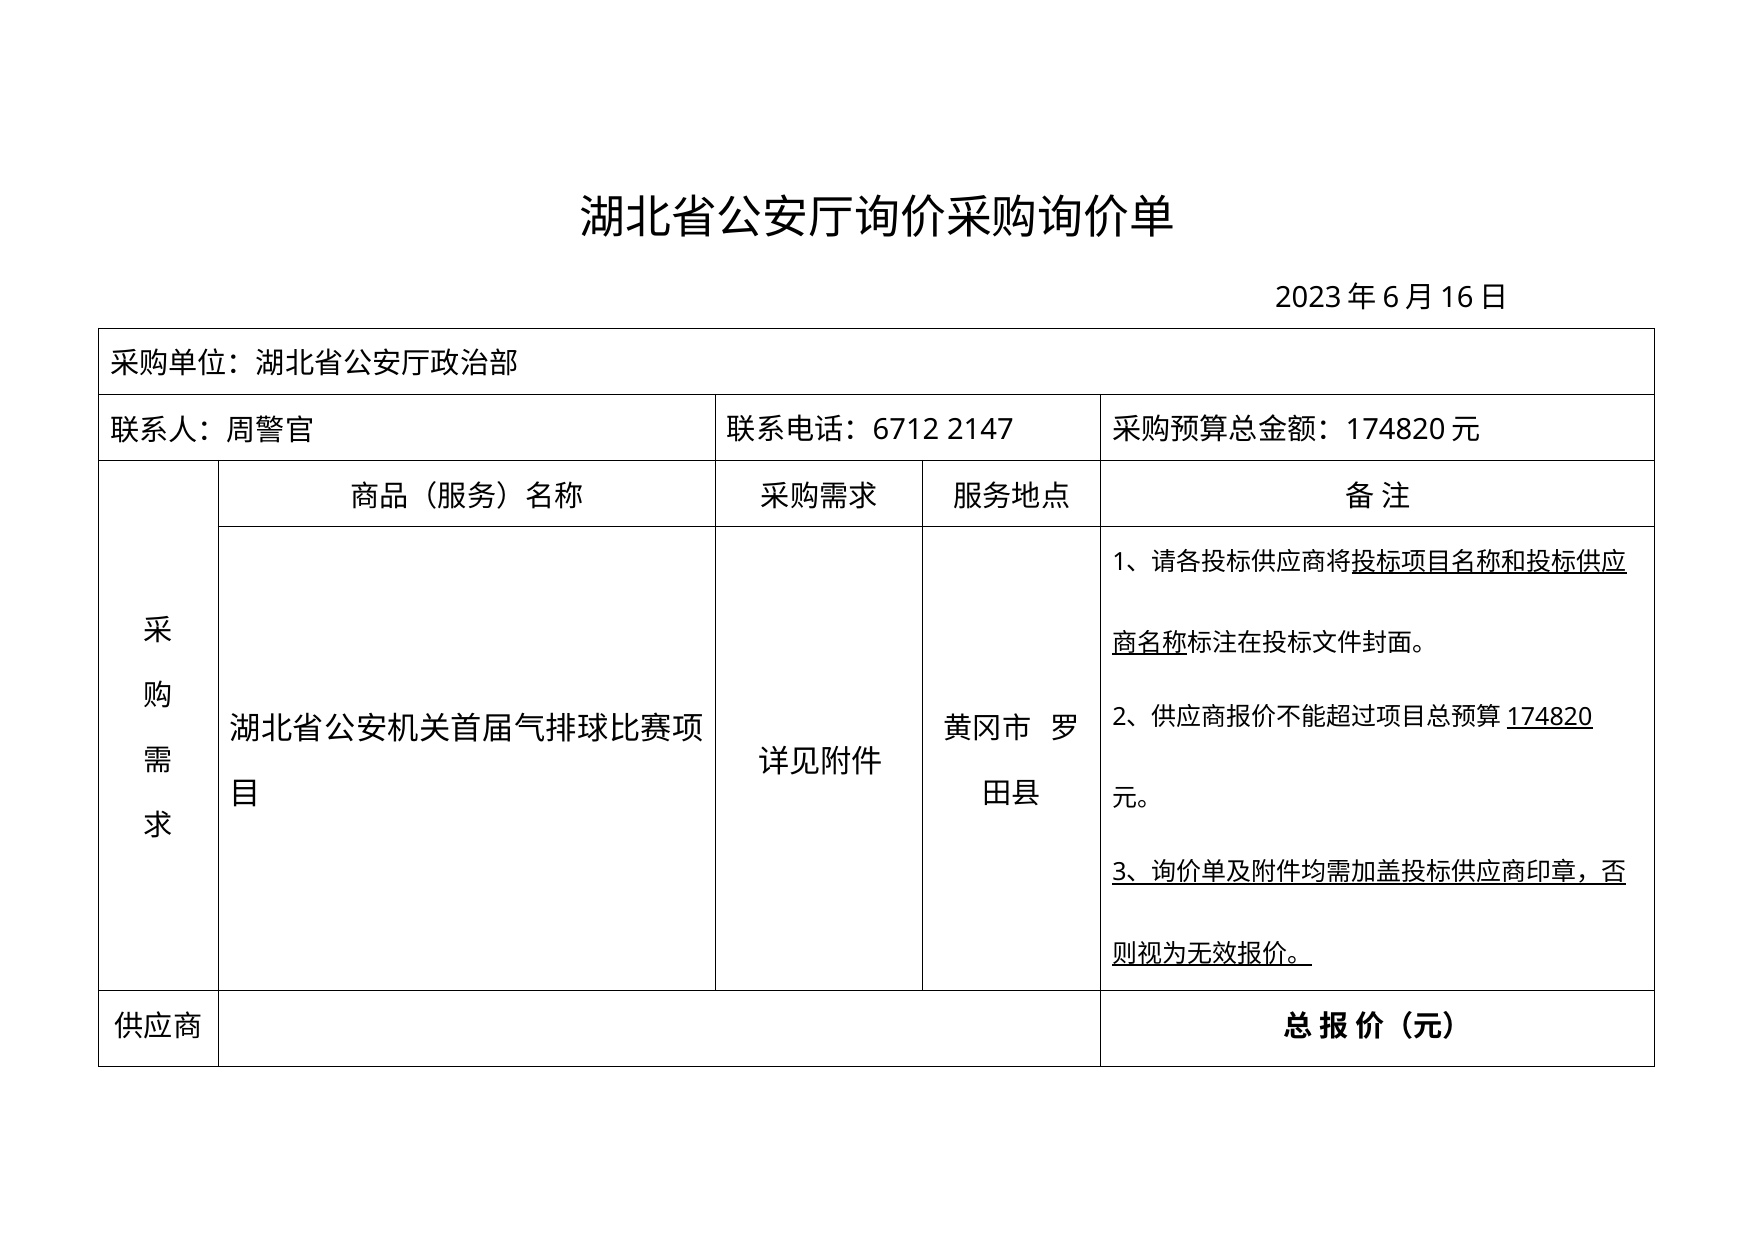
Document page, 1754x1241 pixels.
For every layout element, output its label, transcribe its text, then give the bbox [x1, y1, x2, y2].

table_cell 采 购 需 求 [99, 461, 218, 990]
table_cell 联系人：周警官 [99, 395, 715, 460]
table_header 采购单位：湖北省公安厅政治部 [99, 329, 1654, 394]
table_cell 商品（服务）名称 [219, 461, 715, 526]
table_cell 1、请各投标供应商将投标项目名称和投标供应商名称标注在投标文件封面。 2、供应商报价不能超过项目总预算174820元。 3、询价单及附件均需加盖投标供应商印章，否则视为无效报价。 [1101, 527, 1654, 990]
table_cell 采购需求 [716, 461, 922, 526]
table_cell 供应商 回复 [99, 991, 218, 1066]
table_cell 总 报 价（元） [1101, 991, 1654, 1066]
table_cell 黄冈市 罗田县 [923, 527, 1100, 990]
table_cell 服务地点 [923, 461, 1100, 526]
table_cell 详见附件 [716, 527, 922, 990]
table_cell 联系电话：6712 2147 [716, 395, 1100, 460]
table_cell 备 注 [1101, 461, 1654, 526]
text 2023年6月16日 [187, 263, 1508, 328]
table_cell [219, 991, 1100, 1066]
table_cell 湖北省公安机关首届气排球比赛项目 [219, 527, 715, 990]
table_cell 采购预算总金额：174820元 [1101, 395, 1654, 460]
text 湖北省公安厅询价采购询价单 [187, 165, 1566, 263]
